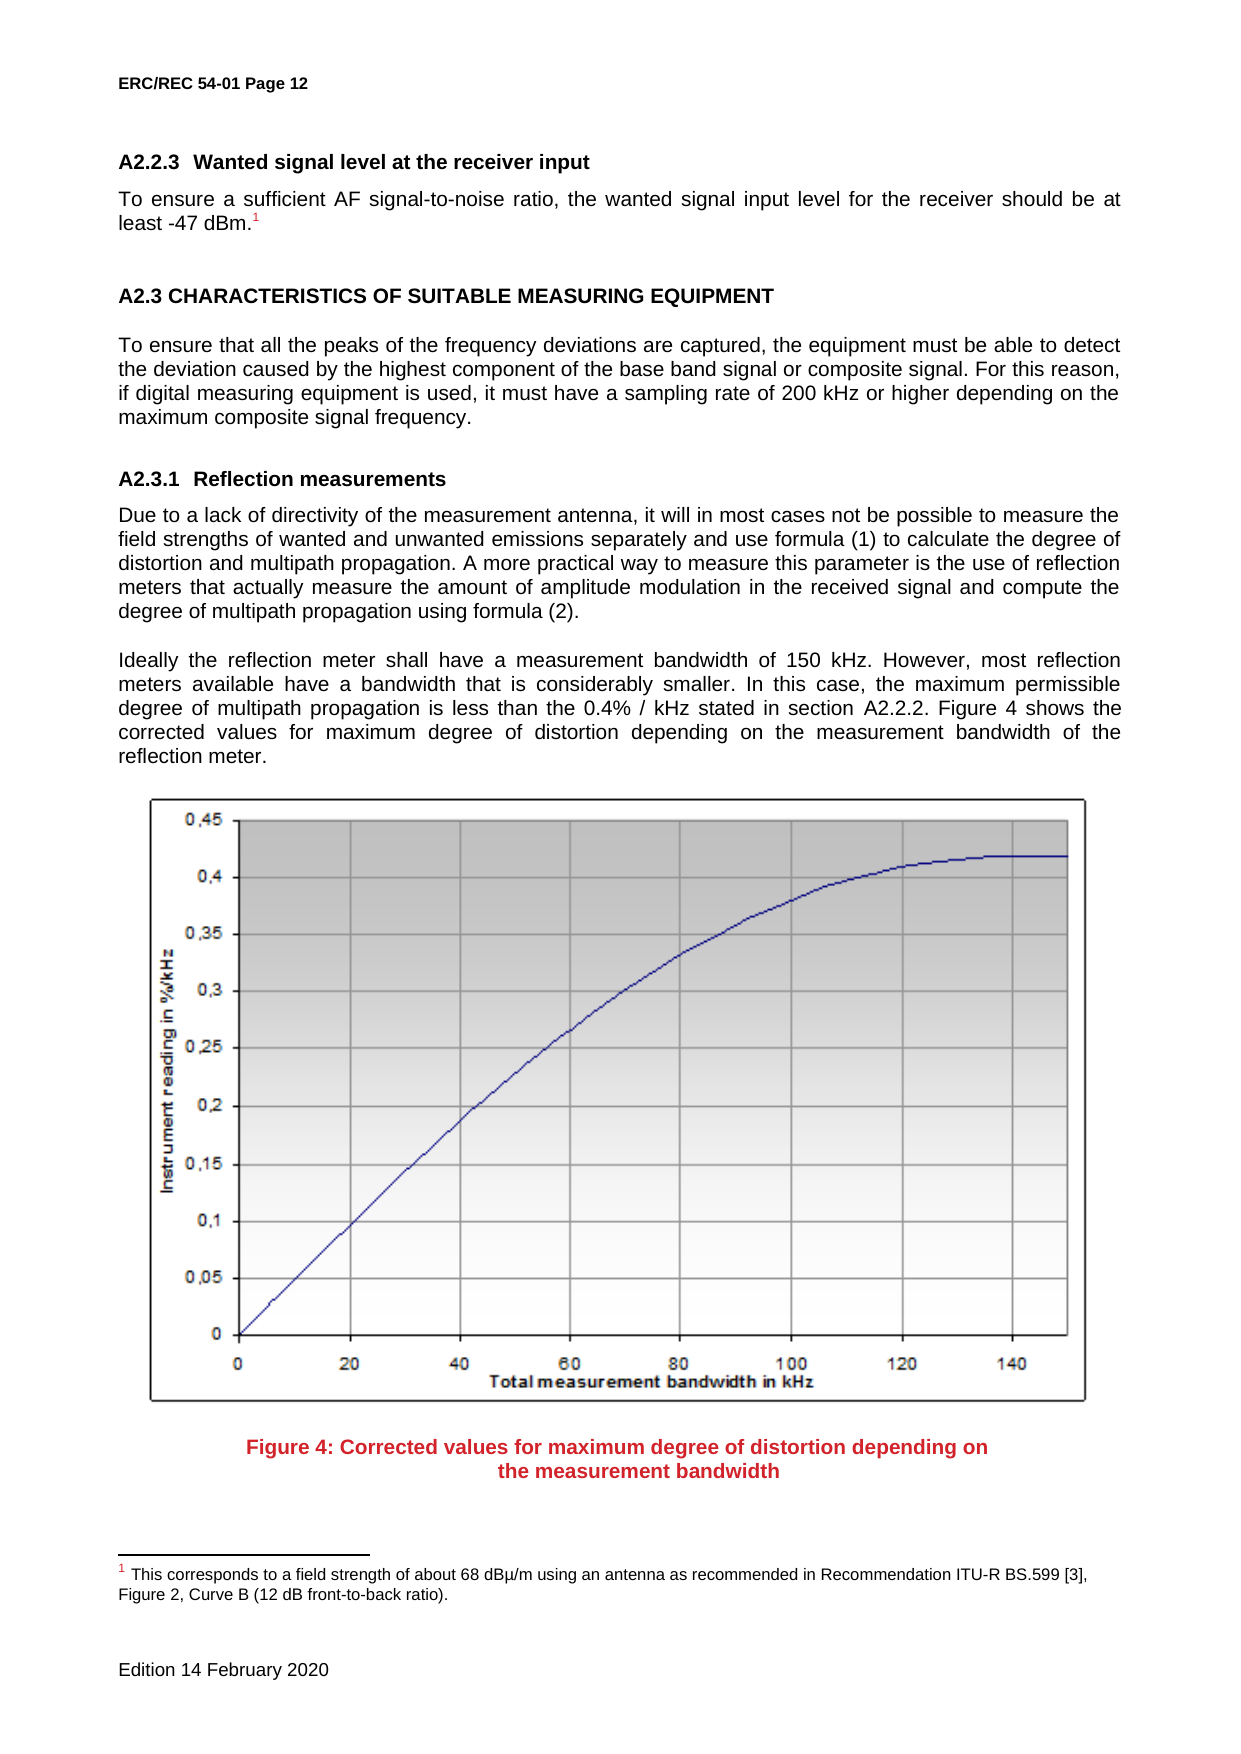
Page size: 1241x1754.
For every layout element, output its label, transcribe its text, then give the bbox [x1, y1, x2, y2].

text Due to a lack of directivity of the measurement antenna, it will in most cases not be possible to measure the field strengths of wanted and unwanted emissions separately and use formula (1) to calculate the degree of distortion and multipath propagation. A more practical way to measure this parameter is the use of reflection meters that actually measure the amount of amplitude modulation in the received signal and compute the degree of multipath propagation using formula (2). [118, 503, 1122, 623]
text Ideally the reflection meter shall have a measurement bandwidth of 150 kHz. However, most reflection meters available have a bandwidth that is considerably smaller. In this case, the maximum permissible degree of multipath propagation is less than the 0.4% / kHz stated in section A2.2.2. Figure 4 shows the corrected values for maximum degree of distortion depending on the measurement bandwidth of the reflection meter. [118, 648, 1122, 768]
picture [143, 792, 1097, 1411]
subtitle Reflection measurements [118, 467, 1122, 491]
text To ensure that all the peaks of the frequency deviations are captured, the equipment must be able to detect the deviation caused by the highest component of the base band signal or composite signal. For this reason, if digital measuring equipment is used, it must have a sampling rate of 200 kHz or higher depending on the maximum composite signal frequency. [118, 333, 1122, 429]
subtitle Wanted signal level at the receiver input [118, 150, 1122, 174]
subtitle CHARACTERISTICS OF SUITABLE MEASURING EQUIPMENT [118, 284, 1122, 308]
title Corrected values for maximum degree of distortion depending on the measurement bandwidth [118, 1435, 1122, 1483]
text To ensure a sufficient AF signal-to-noise ratio, the wanted signal input level for the receiver should be at least -47 dBm. [118, 186, 1122, 234]
